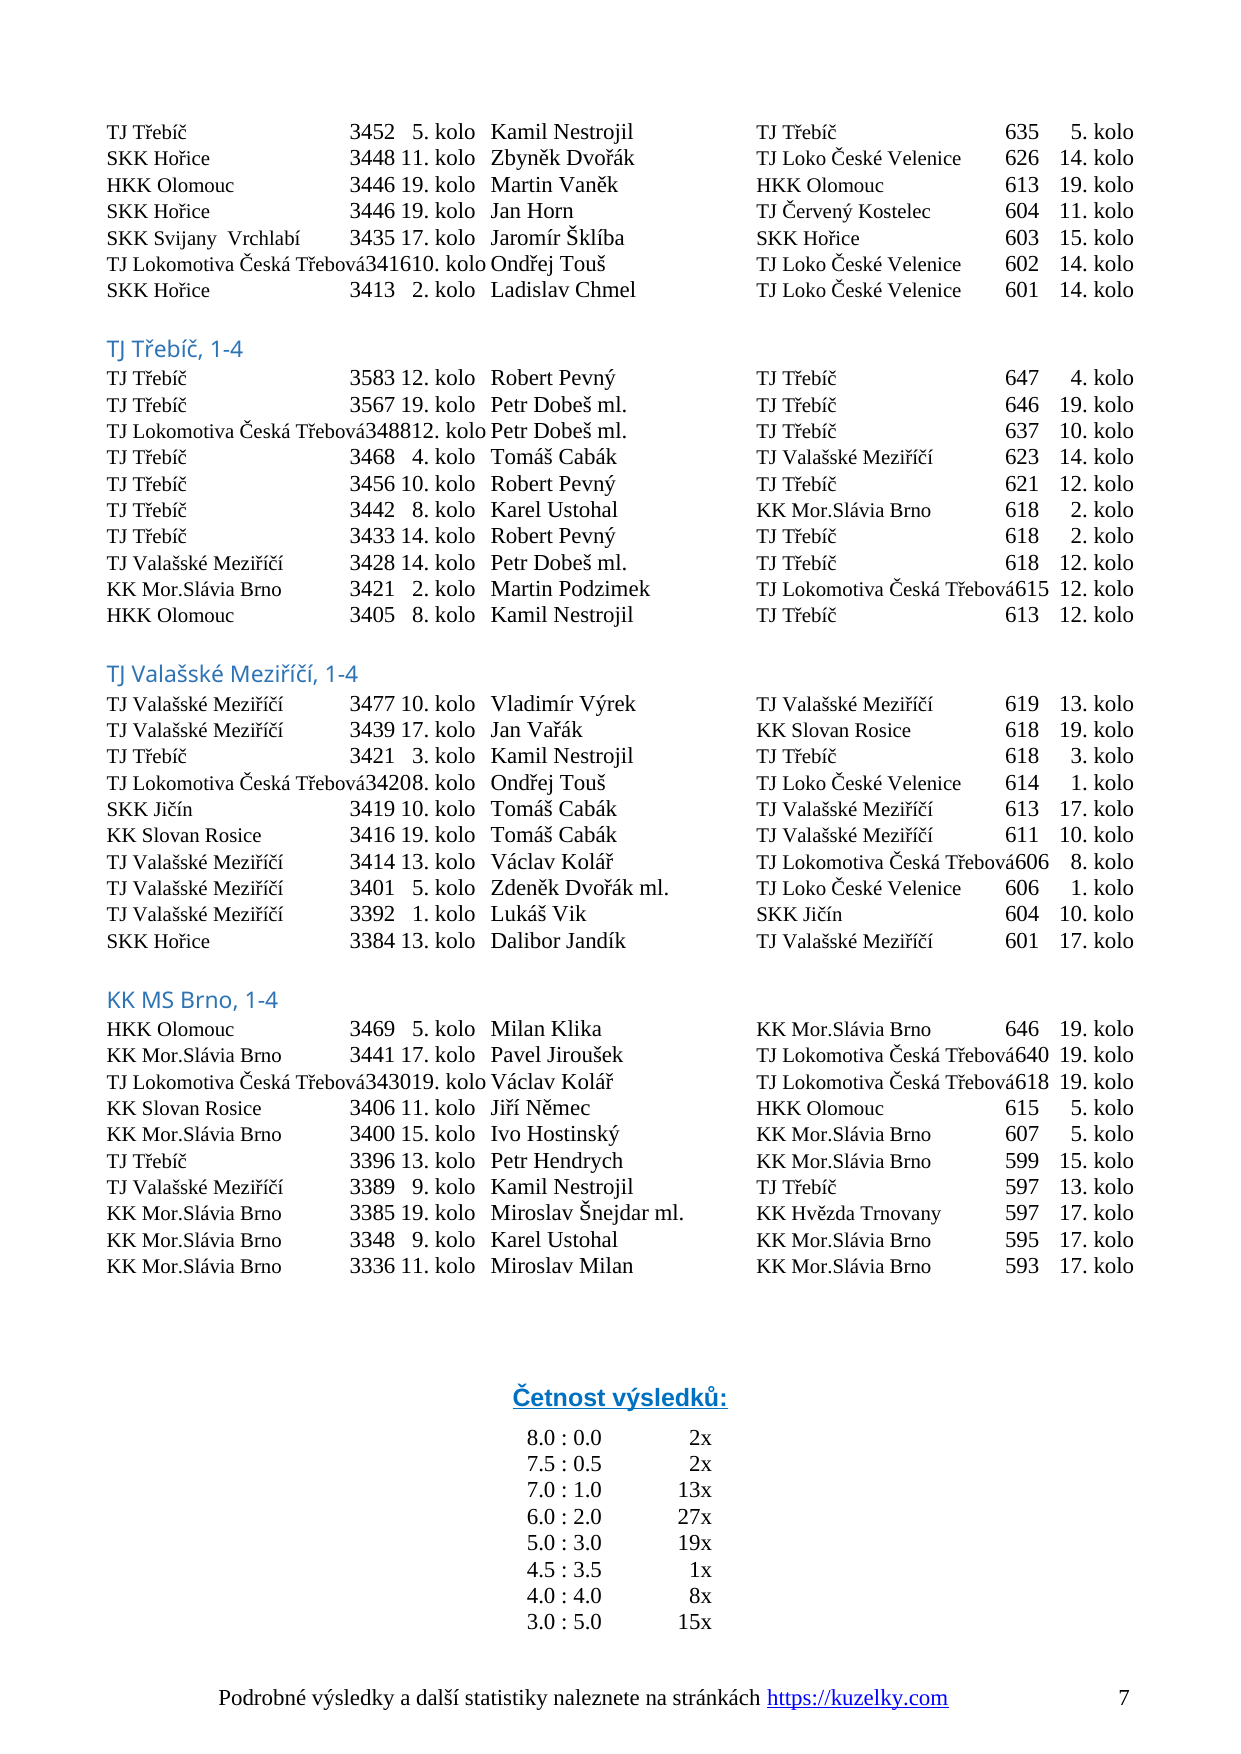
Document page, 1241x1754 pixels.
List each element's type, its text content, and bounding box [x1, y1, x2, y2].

text TJ Třebíč 3433 14. kolo Robert Pevný TJ Třebíč 618 2. kolo [106, 522, 1134, 549]
text TJ Lokomotiva Česká Třebová 3488 12. kolo Petr Dobeš ml. TJ Třebíč 637 10. kolo [106, 417, 1134, 443]
text TJ Třebíč 3421 3. kolo Kamil Nestrojil TJ Třebíč 618 3. kolo [106, 742, 1134, 769]
text TJ Lokomotiva Česká Třebová 3416 10. kolo Ondřej Touš TJ Loko České Velenice 602 14. kolo [106, 250, 1134, 276]
text HKK Olomouc 3469 5. kolo Milan Klika KK Mor.Slávia Brno 646 19. kolo [106, 1015, 1134, 1041]
text TJ Třebíč 3452 5. kolo Kamil Nestrojil TJ Třebíč 635 5. kolo [106, 118, 1134, 144]
text TJ Valašské Meziříčí 3477 10. kolo Vladimír Výrek TJ Valašské Meziříčí 619 13. kolo [106, 690, 1134, 716]
text KK Mor.Slávia Brno 3336 11. kolo Miroslav Milan KK Mor.Slávia Brno 593 17. kolo [106, 1252, 1134, 1278]
text TJ Valašské Meziříčí 3389 9. kolo Kamil Nestrojil TJ Třebíč 597 13. kolo [106, 1173, 1134, 1199]
text TJ Třebíč 3442 8. kolo Karel Ustohal KK Mor.Slávia Brno 618 2. kolo [106, 496, 1134, 522]
text TJ Třebíč 3567 19. kolo Petr Dobeš ml. TJ Třebíč 646 19. kolo [106, 391, 1134, 417]
subtitle TJ Valašské Meziříčí, 1-4 [106, 658, 1134, 690]
text SKK Hořice 3448 11. kolo Zbyněk Dvořák TJ Loko České Velenice 626 14. kolo [106, 144, 1134, 171]
text KK Mor.Slávia Brno 3385 19. kolo Miroslav Šnejdar ml. KK Hvězda Trnovany 597 17. kolo [106, 1199, 1134, 1226]
text 6.0 : 2.0 27x [106, 1503, 1134, 1529]
text Četnost výsledků: [94, 1383, 1145, 1411]
text TJ Třebíč 3468 4. kolo Tomáš Cabák TJ Valašské Meziříčí 623 14. kolo [106, 443, 1134, 470]
text SKK Hořice 3384 13. kolo Dalibor Jandík TJ Valašské Meziříčí 601 17. kolo [106, 927, 1134, 953]
text TJ Valašské Meziříčí 3401 5. kolo Zdeněk Dvořák ml. TJ Loko České Velenice 606 1. kolo [106, 874, 1134, 901]
text KK Mor.Slávia Brno 3441 17. kolo Pavel Jiroušek TJ Lokomotiva Česká Třebová 640 19. kolo [106, 1041, 1134, 1068]
text TJ Třebíč 3456 10. kolo Robert Pevný TJ Třebíč 621 12. kolo [106, 470, 1134, 496]
text SKK Hořice 3413 2. kolo Ladislav Chmel TJ Loko České Velenice 601 14. kolo [106, 276, 1134, 303]
text 5.0 : 3.0 19x [106, 1529, 1134, 1556]
text 4.5 : 3.5 1x [106, 1556, 1134, 1582]
text HKK Olomouc 3405 8. kolo Kamil Nestrojil TJ Třebíč 613 12. kolo [106, 602, 1134, 628]
text 7.5 : 0.5 2x [106, 1450, 1134, 1477]
text TJ Valašské Meziříčí 3414 13. kolo Václav Kolář TJ Lokomotiva Česká Třebová 606 8. kolo [106, 848, 1134, 874]
text SKK Jičín 3419 10. kolo Tomáš Cabák TJ Valašské Meziříčí 613 17. kolo [106, 795, 1134, 821]
text KK Mor.Slávia Brno 3400 15. kolo Ivo Hostinský KK Mor.Slávia Brno 607 5. kolo [106, 1120, 1134, 1147]
text KK Mor.Slávia Brno 3421 2. kolo Martin Podzimek TJ Lokomotiva Česká Třebová 615 12. kolo [106, 575, 1134, 602]
subtitle TJ Třebíč, 1-4 [106, 333, 1134, 364]
text 8.0 : 0.0 2x [106, 1424, 1134, 1450]
text KK Mor.Slávia Brno 3348 9. kolo Karel Ustohal KK Mor.Slávia Brno 595 17. kolo [106, 1226, 1134, 1252]
text TJ Lokomotiva Česká Třebová 3420 8. kolo Ondřej Touš TJ Loko České Velenice 614 1. kolo [106, 769, 1134, 795]
text HKK Olomouc 3446 19. kolo Martin Vaněk HKK Olomouc 613 19. kolo [106, 171, 1134, 197]
text TJ Třebíč 3583 12. kolo Robert Pevný TJ Třebíč 647 4. kolo [106, 364, 1134, 391]
text KK Slovan Rosice 3406 11. kolo Jiří Němec HKK Olomouc 615 5. kolo [106, 1094, 1134, 1120]
text TJ Třebíč 3396 13. kolo Petr Hendrych KK Mor.Slávia Brno 599 15. kolo [106, 1147, 1134, 1173]
text SKK Hořice 3446 19. kolo Jan Horn TJ Červený Kostelec 604 11. kolo [106, 197, 1134, 223]
text SKK Svijany Vrchlabí 3435 17. kolo Jaromír Šklíba SKK Hořice 603 15. kolo [106, 223, 1134, 250]
text 4.0 : 4.0 8x [106, 1582, 1134, 1608]
text TJ Valašské Meziříčí 3392 1. kolo Lukáš Vik SKK Jičín 604 10. kolo [106, 901, 1134, 927]
text 3.0 : 5.0 15x [106, 1608, 1134, 1635]
subtitle KK MS Brno, 1-4 [106, 984, 1134, 1015]
text TJ Lokomotiva Česká Třebová 3430 19. kolo Václav Kolář TJ Lokomotiva Česká Třebová 618 19. kolo [106, 1068, 1134, 1094]
text 7.0 : 1.0 13x [106, 1477, 1134, 1503]
text TJ Valašské Meziříčí 3428 14. kolo Petr Dobeš ml. TJ Třebíč 618 12. kolo [106, 549, 1134, 575]
text TJ Valašské Meziříčí 3439 17. kolo Jan Vařák KK Slovan Rosice 618 19. kolo [106, 716, 1134, 742]
text KK Slovan Rosice 3416 19. kolo Tomáš Cabák TJ Valašské Meziříčí 611 10. kolo [106, 821, 1134, 848]
